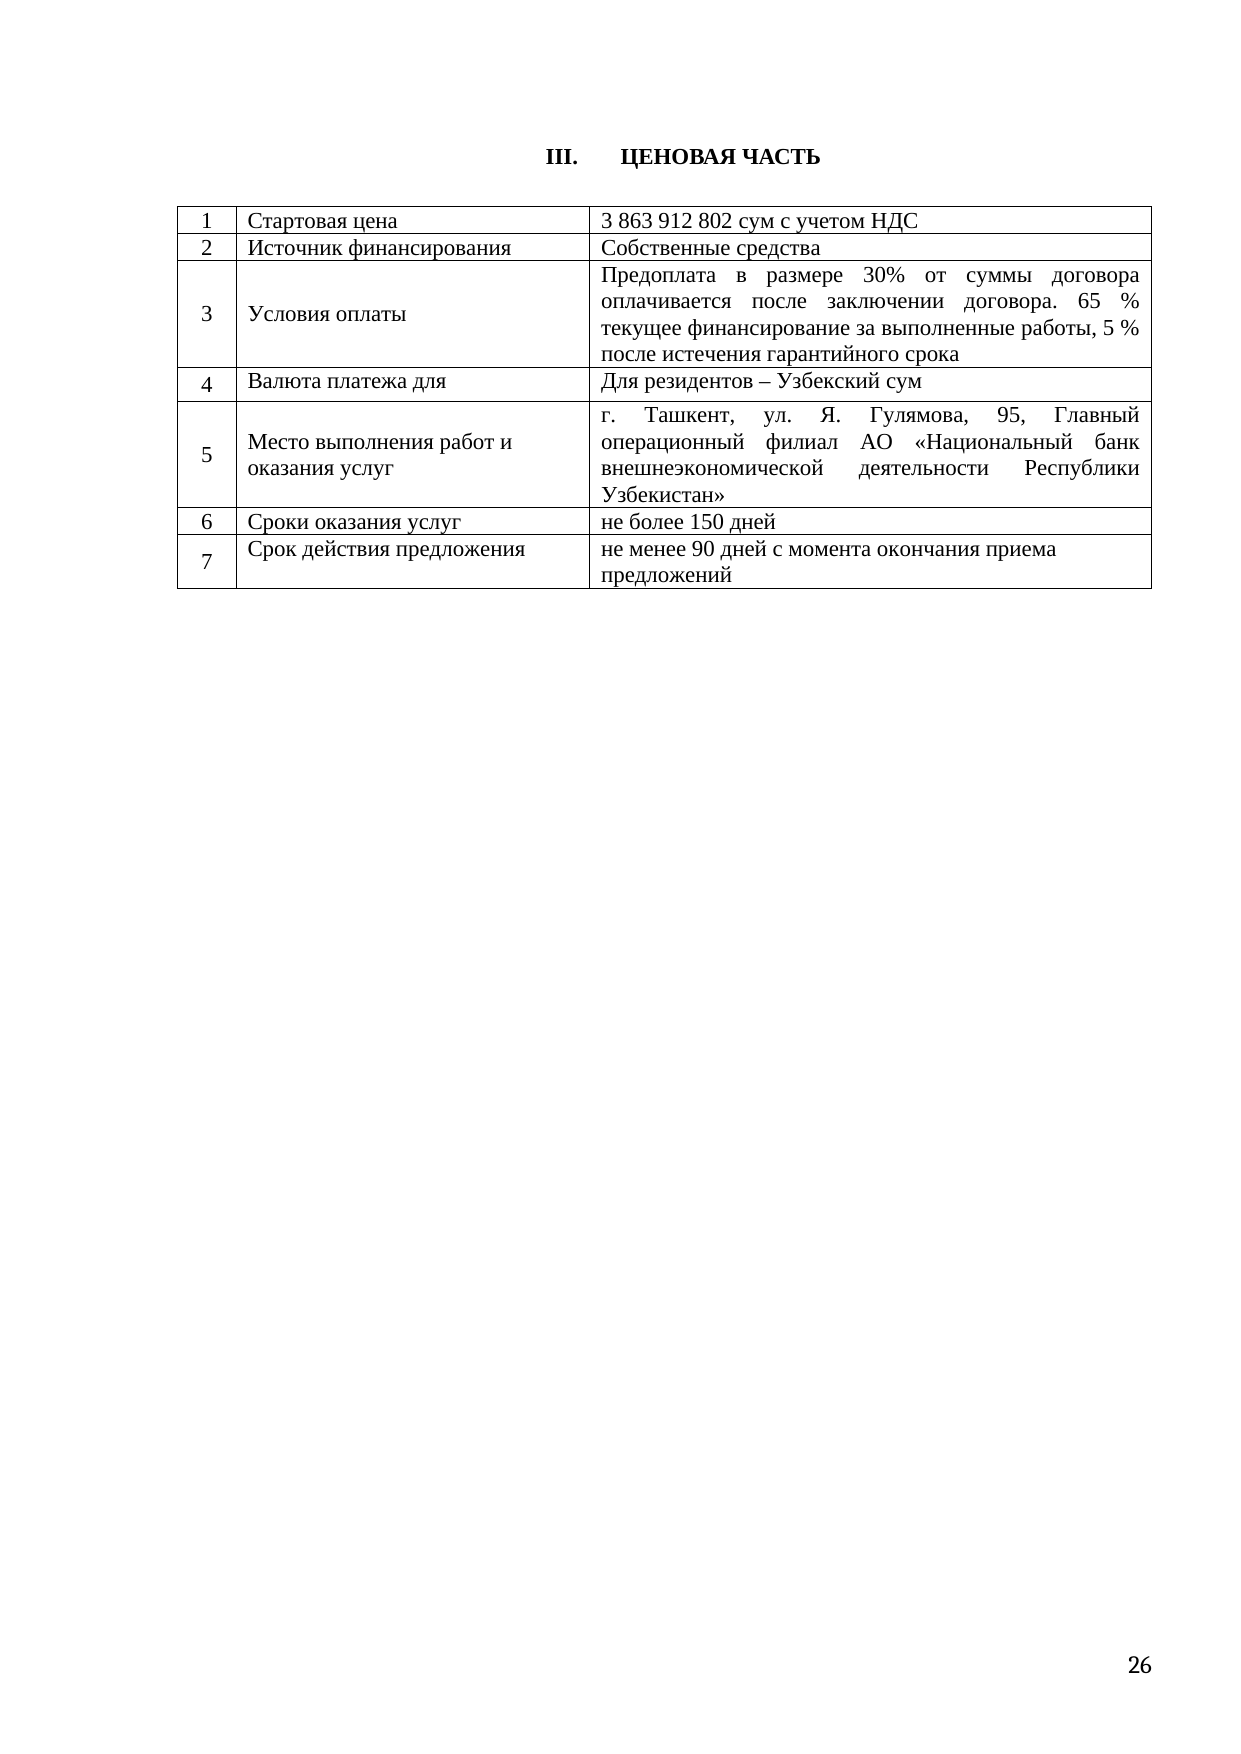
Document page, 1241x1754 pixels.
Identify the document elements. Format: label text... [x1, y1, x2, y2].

table_cell Сроки оказания услуг [237, 508, 589, 534]
table_cell 5 [178, 402, 236, 507]
table_cell 7 [178, 535, 236, 587]
table_cell 6 [178, 508, 236, 534]
table_cell не менее 90 дней с момента окончания приема предложений [590, 535, 1151, 587]
title ЦЕНОВАЯ ЧАСТЬ [215, 143, 1152, 169]
table_cell не более 150 дней [590, 508, 1151, 534]
table_cell г. Ташкент, ул. Я. Гулямова, 95, Главный операционный филиал АО «Национальный банк внешнеэкономической деятельности Республики Узбекистан» [590, 402, 1151, 507]
table_header Стартовая цена [237, 207, 589, 233]
table_cell 3 [178, 261, 236, 366]
table_cell Валюта платежа для [237, 368, 589, 401]
table_cell Срок действия предложения [237, 535, 589, 587]
table_cell Место выполнения работ и оказания услуг [237, 402, 589, 507]
table_cell Предоплата в размере 30% от суммы договора оплачивается после заключении договора. 65 % текущее финансирование за выполненные работы, 5 % после истечения гарантийного срока [590, 261, 1151, 366]
table_cell 4 [178, 368, 236, 401]
table_cell Условия оплаты [237, 261, 589, 366]
table_cell 2 [178, 234, 236, 260]
table_cell Собственные средства [590, 234, 1151, 260]
table_header 3 863 912 802 сум с учетом НДС [590, 207, 1151, 233]
table_cell Для резидентов – Узбекский сум [590, 368, 1151, 401]
table_cell Источник финансирования [237, 234, 589, 260]
table_header 1 [178, 207, 236, 233]
